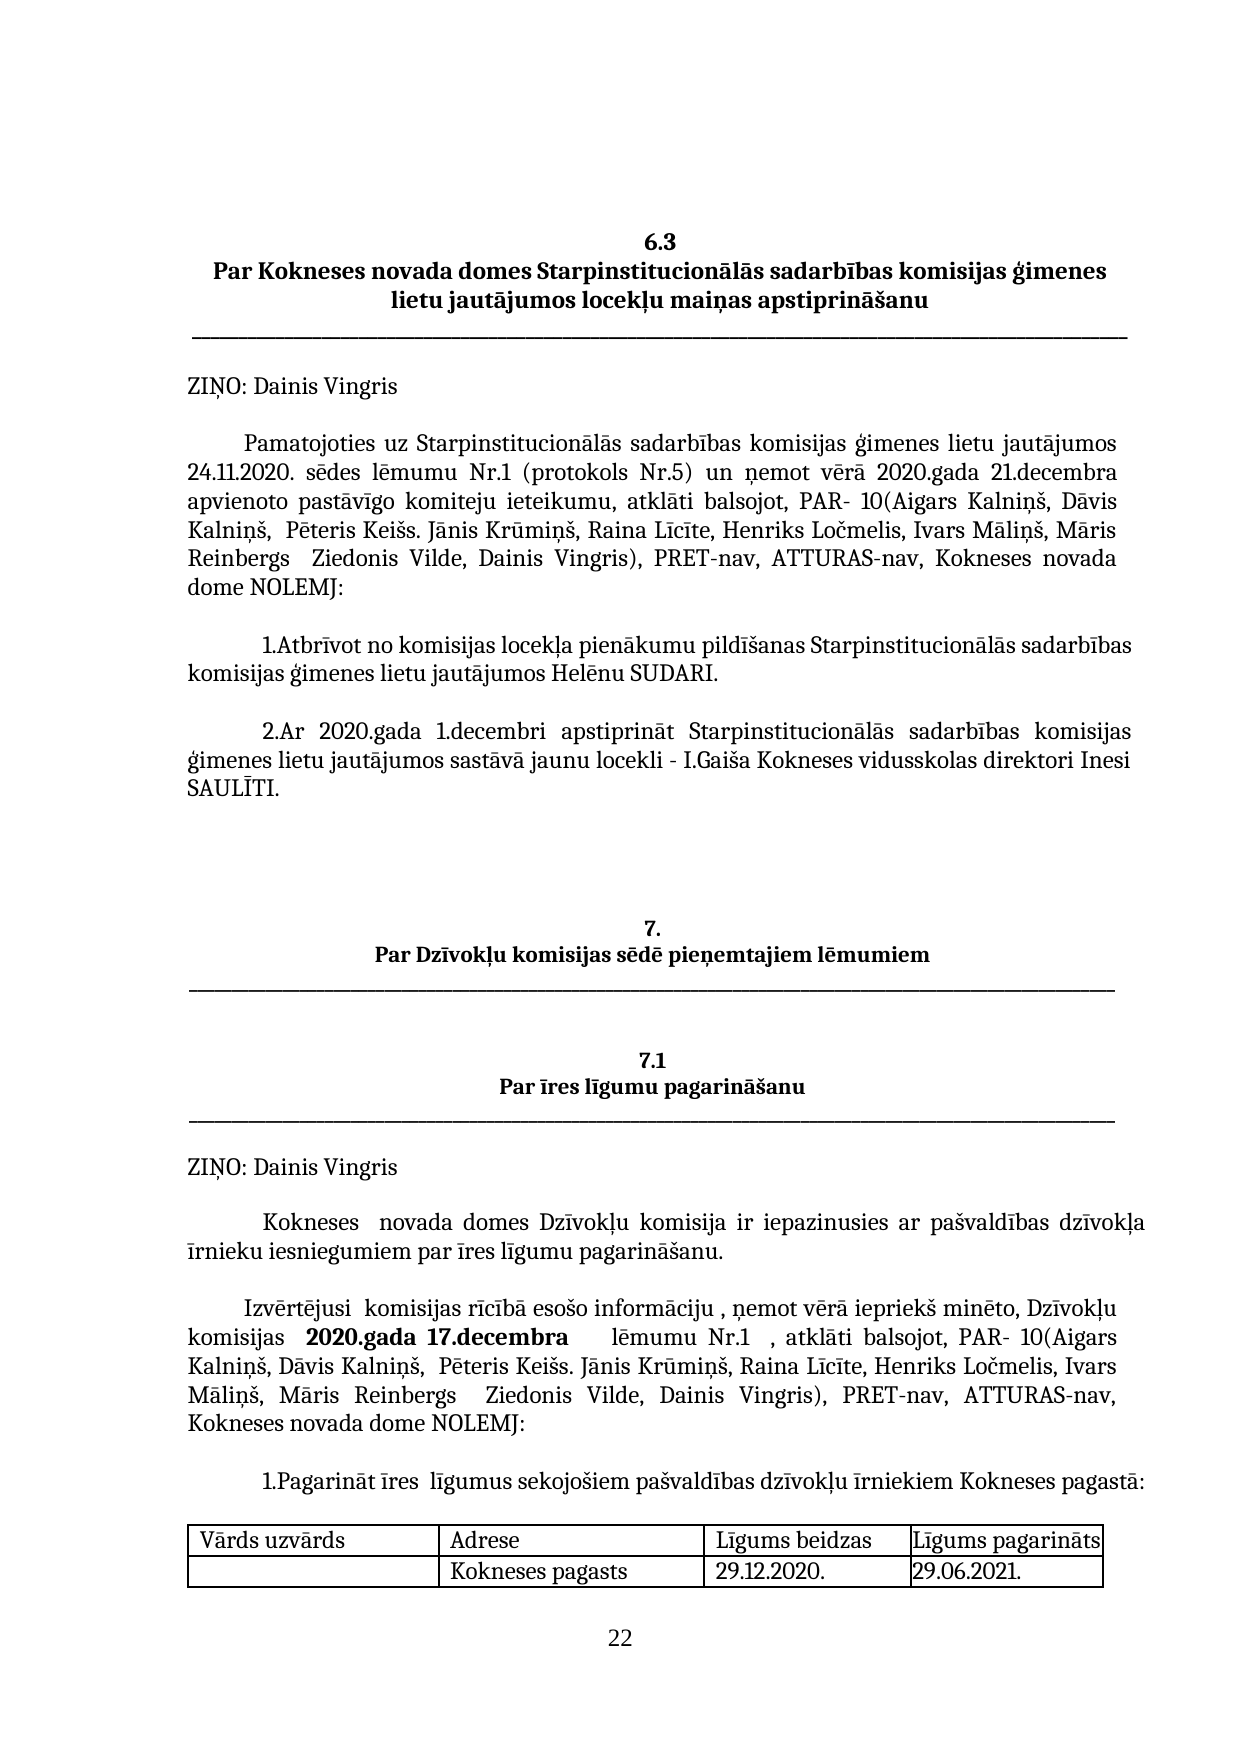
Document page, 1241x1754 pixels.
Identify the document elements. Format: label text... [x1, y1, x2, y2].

text 7.1 [187, 1047, 1118, 1074]
text ZIŅO: Dainis Vingris [187, 1153, 1147, 1182]
text 1.Atbrīvot no komisijas locekļa pienākumu pildīšanas Starpinstitucionālās sadarbības komisijas ģimenes lietu jautājumos Helēnu SUDARI. [187, 631, 1132, 688]
text 6.3 [187, 228, 1132, 257]
text Par Kokneses novada domes Starpinstitucionālās sadarbības komisijas ģimenes lietu jautājumos locekļu maiņas apstiprināšanu [187, 257, 1132, 314]
table_cell Kokneses pagasts [440, 1557, 703, 1586]
text 2.Ar 2020.gada 1.decembri apstiprināt Starpinstitucionālās sadarbības komisijas ģimenes lietu jautājumos sastāvā jaunu locekli - I.Gaiša Kokneses vidusskolas direktori Inesi SAULĪTI. [187, 717, 1132, 803]
table_cell 29.06.2021. [912, 1557, 1102, 1586]
table_cell [189, 1557, 438, 1586]
text Izvērtējusi komisijas rīcībā esošo informāciju , ņemot vērā iepriekš minēto, Dzīvokļu komisijas 2020.gada 17.decembra lēmumu Nr.1 , atklāti balsojot, PAR- 10(Aigars Kalniņš, Dāvis Kalniņš, Pēteris Keišs. Jānis Krūmiņš, Raina Līcīte, Henriks Ločmelis, Ivars Māliņš, Māris Reinbergs Ziedonis Vilde, Dainis Vingris), PRET-nav, ATTURAS-nav, Kokneses novada dome NOLEMJ: [187, 1294, 1118, 1438]
text 7. [187, 916, 1118, 942]
table_header Līgums beidzas [705, 1526, 910, 1555]
text Par īres līgumu pagarināšanu [187, 1074, 1118, 1100]
table_header Adrese [440, 1526, 703, 1555]
text ZIŅO: Dainis Vingris [187, 372, 1147, 401]
text _____________________________________________________________________________________________________________ [187, 968, 1118, 995]
text 1.Pagarināt īres līgumus sekojošiem pašvaldības dzīvokļu īrniekiem Kokneses pagastā: [187, 1467, 1147, 1496]
text Par Dzīvokļu komisijas sēdē pieņemtajiem lēmumiem [187, 942, 1118, 968]
table_header Vārds uzvārds [189, 1526, 438, 1555]
table_cell 29.12.2020. [705, 1557, 910, 1586]
text Pamatojoties uz Starpinstitucionālās sadarbības komisijas ģimenes lietu jautājumos 24.11.2020. sēdes lēmumu Nr.1 (protokols Nr.5) un ņemot vērā 2020.gada 21.decembra apvienoto pastāvīgo komiteju ieteikumu, atklāti balsojot, PAR- 10(Aigars Kalniņš, Dāvis Kalniņš, Pēteris Keišs. Jānis Krūmiņš, Raina Līcīte, Henriks Ločmelis, Ivars Māliņš, Māris Reinbergs Ziedonis Vilde, Dainis Vingris), PRET-nav, ATTURAS-nav, Kokneses novada dome NOLEMJ: [187, 429, 1118, 602]
text Kokneses novada domes Dzīvokļu komisija ir iepazinusies ar pašvaldības dzīvokļa īrnieku iesniegumiem par īres līgumu pagarināšanu. [187, 1208, 1147, 1266]
table_header Līgums pagarināts [912, 1526, 1102, 1555]
text _____________________________________________________________________________________________________________ [187, 1100, 1118, 1127]
text _____________________________________________________________________________________________________ [187, 314, 1132, 343]
